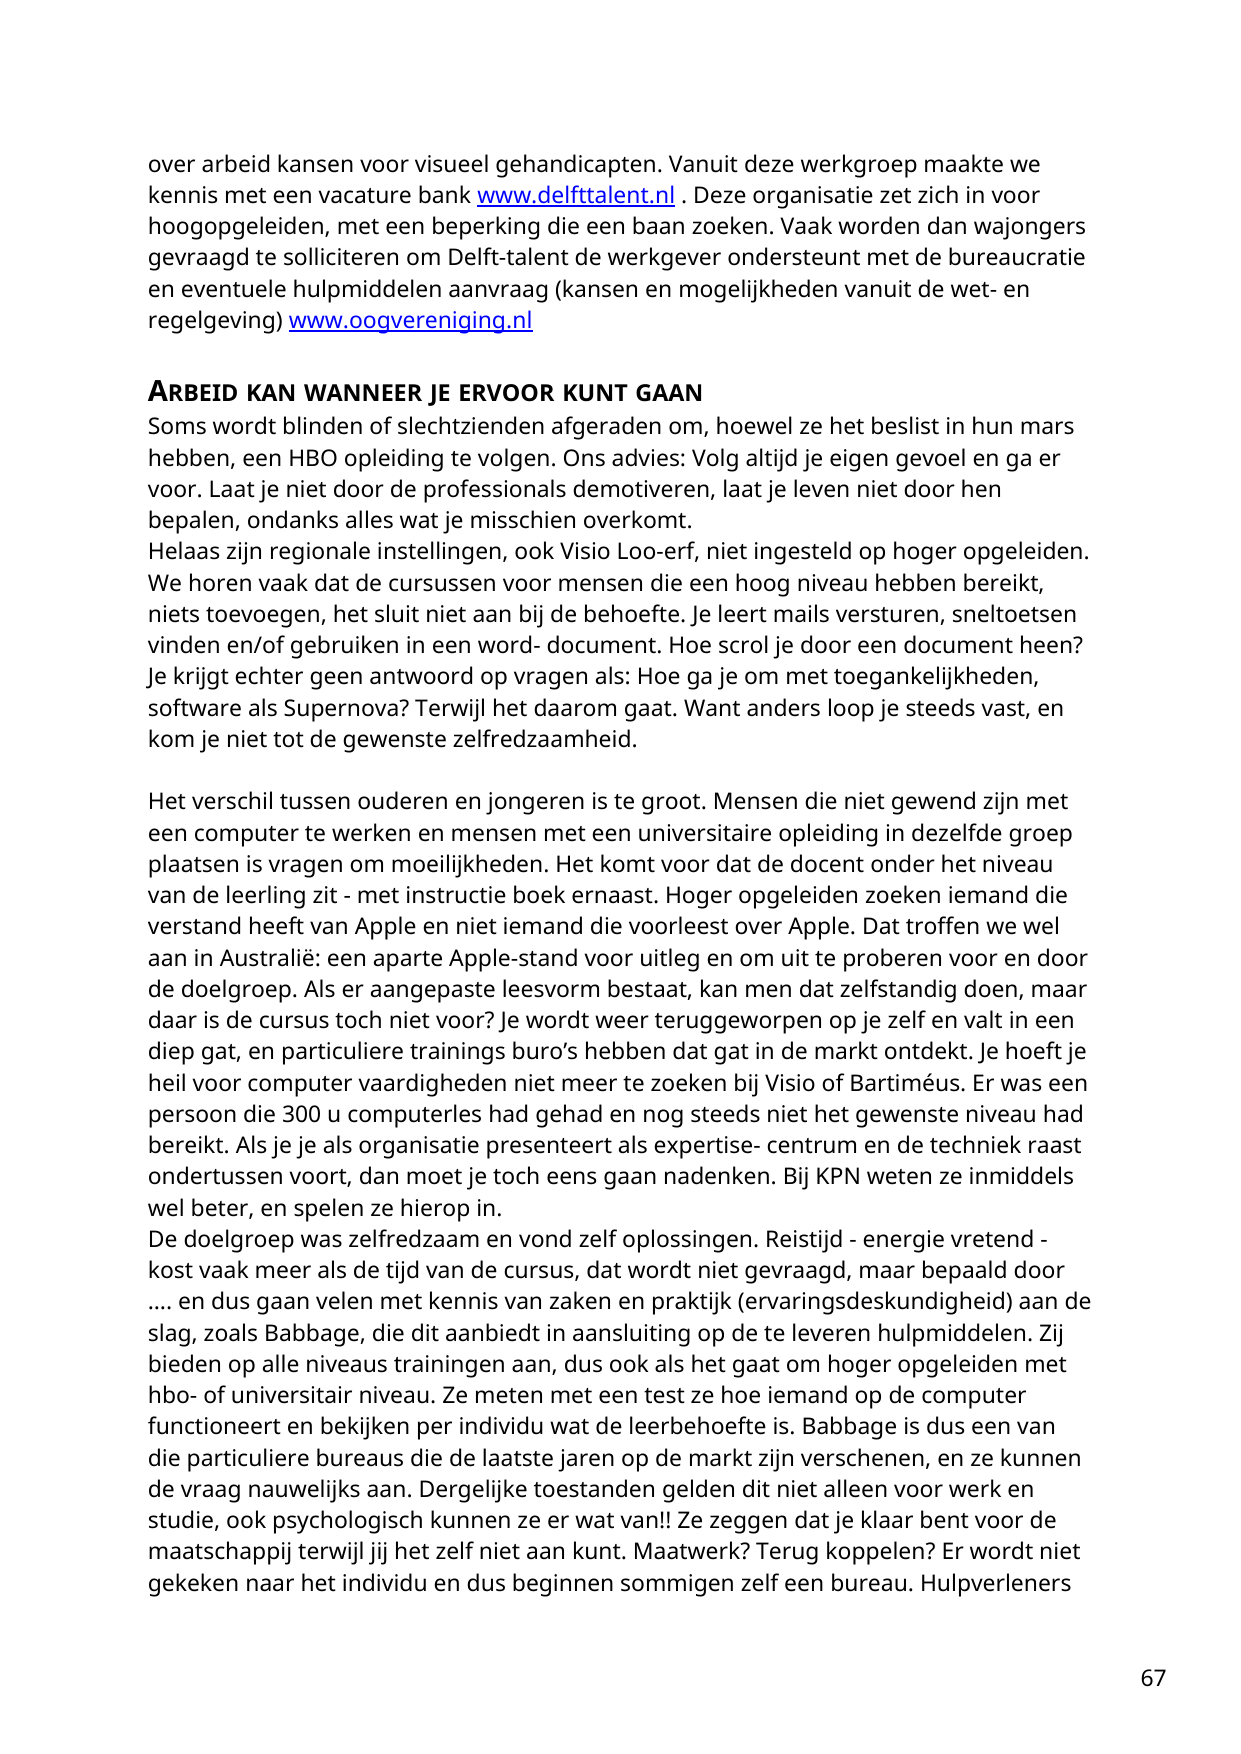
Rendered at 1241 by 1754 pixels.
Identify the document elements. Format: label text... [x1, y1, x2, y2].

text Helaas zijn regionale instellingen, ook Visio Loo-erf, niet ingesteld op hoger opgeleiden. We horen vaak dat de cursussen voor mensen die een hoog niveau hebben bereikt, niets toevoegen, het sluit niet aan bij de behoefte. Je leert mails versturen, sneltoetsen vinden en/of gebruiken in een word- document. Hoe scrol je door een document heen? Je krijgt echter geen antwoord op vragen als: Hoe ga je om met toegankelijkheden, software als Supernova? Terwijl het daarom gaat. Want anders loop je steeds vast, en kom je niet tot de gewenste zelfredzaamheid. [148, 535, 1093, 754]
text Soms wordt blinden of slechtzienden afgeraden om, hoewel ze het beslist in hun mars hebben, een HBO opleiding te volgen. Ons advies: Volg altijd je eigen gevoel en ga er voor. Laat je niet door de professionals demotiveren, laat je leven niet door hen bepalen, ondanks alles wat je misschien overkomt. [148, 410, 1093, 535]
text Het verschil tussen ouderen en jongeren is te groot. Mensen die niet gewend zijn met een computer te werken en mensen met een universitaire opleiding in dezelfde groep plaatsen is vragen om moeilijkheden. Het komt voor dat de docent onder het niveau van de leerling zit - met instructie boek ernaast. Hoger opgeleiden zoeken iemand die verstand heeft van Apple en niet iemand die voorleest over Apple. Dat troffen we wel aan in Australië: een aparte Apple-stand voor uitleg en om uit te proberen voor en door de doelgroep. Als er aangepaste leesvorm bestaat, kan men dat zelfstandig doen, maar daar is de cursus toch niet voor? Je wordt weer teruggeworpen op je zelf en valt in een diep gat, en particuliere trainings buro’s hebben dat gat in de markt ontdekt. Je hoeft je heil voor computer vaardigheden niet meer te zoeken bij Visio of Bartiméus. Er was een persoon die 300 u computerles had gehad en nog steeds niet het gewenste niveau had bereikt. Als je je als organisatie presenteert als expertise- centrum en de techniek raast ondertussen voort, dan moet je toch eens gaan nadenken. Bij KPN weten ze inmiddels wel beter, en spelen ze hierop in. [148, 785, 1093, 1223]
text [148, 1223, 1093, 1598]
subtitle Arbeid kan wanneer je ervoor kunt gaan [148, 371, 1093, 410]
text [148, 148, 1093, 335]
